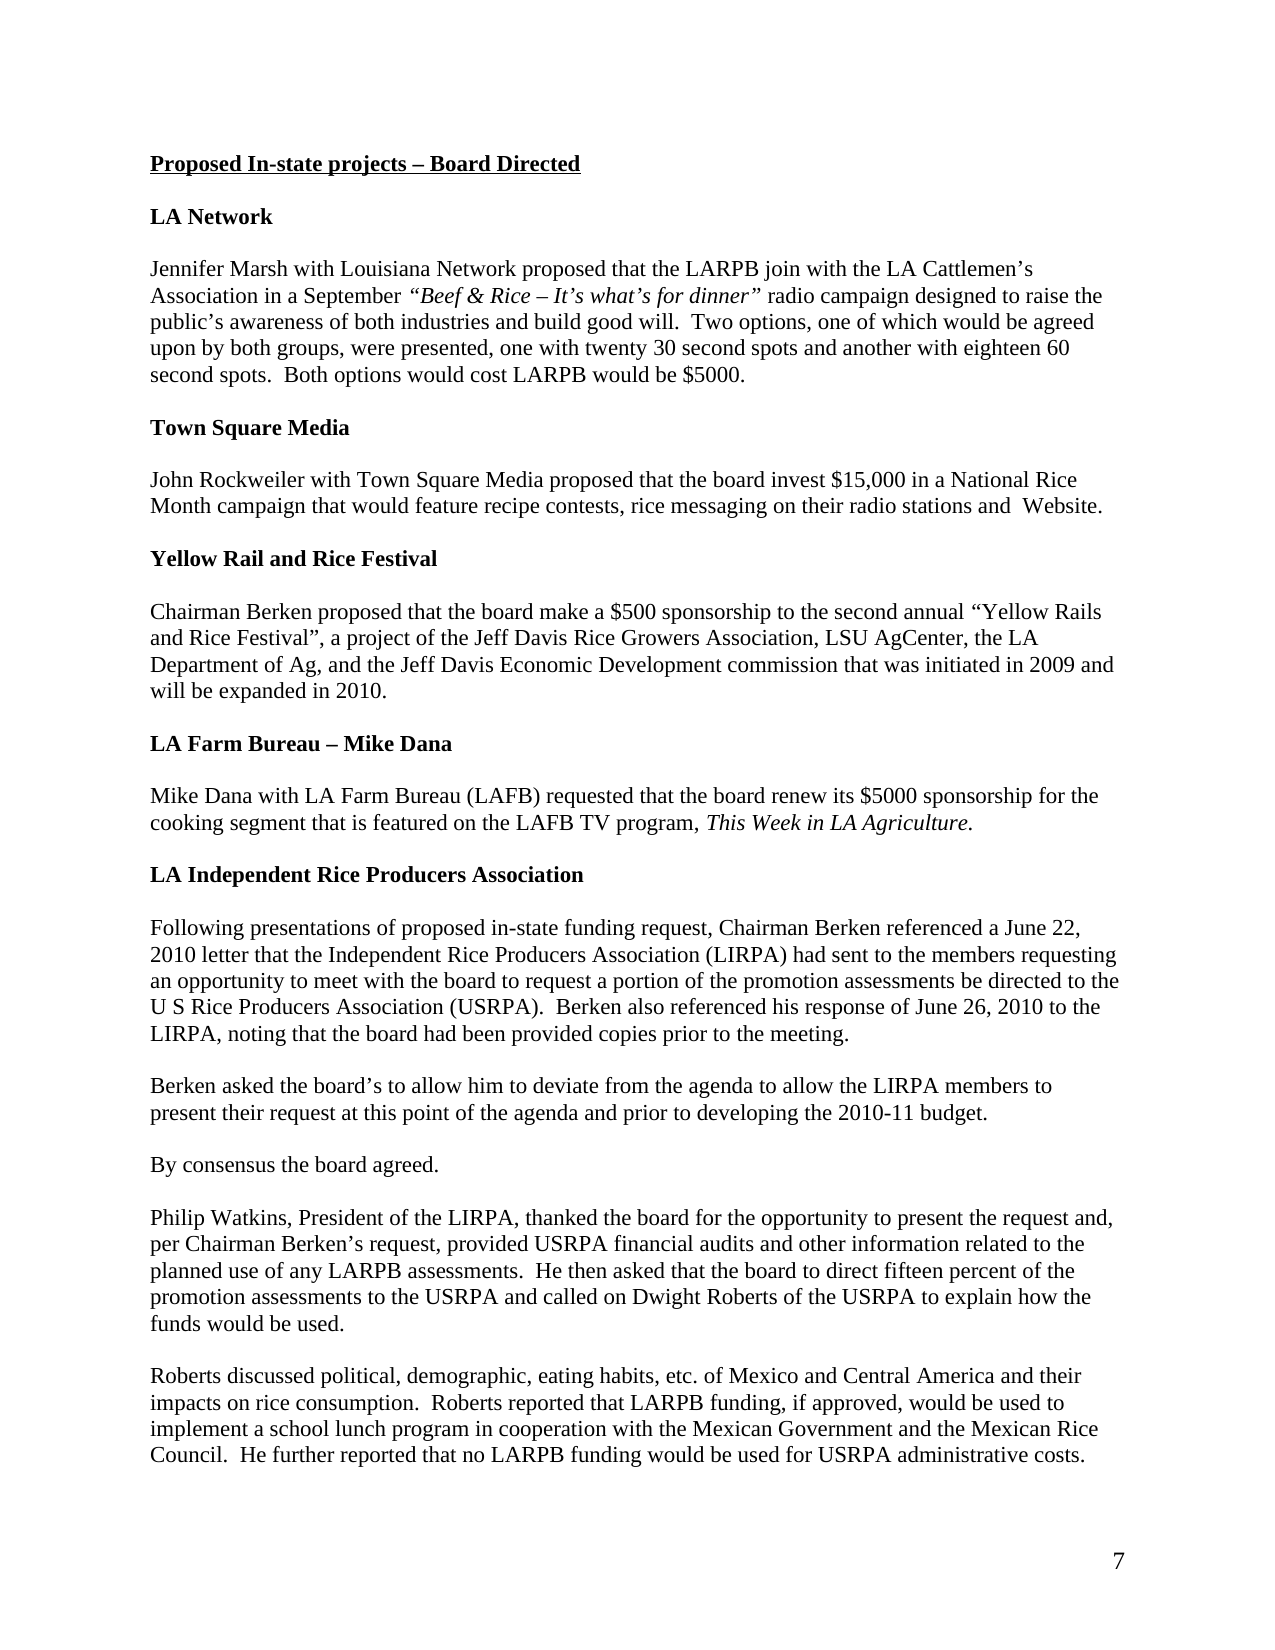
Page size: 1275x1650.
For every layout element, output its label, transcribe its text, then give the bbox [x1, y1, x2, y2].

text LA Independent Rice Producers Association [150, 862, 1125, 888]
text Chairman Berken proposed that the board make a $500 sponsorship to the second annual “Yellow Rails and Rice Festival”, a project of the Jeff Davis Rice Growers Association, LSU AgCenter, the LA Department of Ag, and the Jeff Davis Economic Development commission that was initiated in 2009 and will be expanded in 2010. [150, 598, 1125, 703]
text Following presentations of proposed in-state funding request, Chairman Berken referenced a June 22, 2010 letter that the Independent Rice Producers Association (LIRPA) had sent to the members requesting an opportunity to meet with the board to request a portion of the promotion assessments be directed to the U S Rice Producers Association (USRPA). Berken also referenced his response of June 26, 2010 to the LIRPA, noting that the board had been provided copies prior to the meeting. [150, 914, 1125, 1046]
text John Rockweiler with Town Square Media proposed that the board invest $15,000 in a National Rice Month campaign that would feature recipe contests, rice messaging on their radio stations and Website. [150, 466, 1125, 519]
text Town Square Media [150, 413, 1125, 440]
text Yellow Rail and Rice Festival [150, 545, 1125, 572]
text Roberts discussed political, demographic, eating habits, etc. of Mexico and Central America and their impacts on rice consumption. Roberts reported that LARPB funding, if approved, would be used to implement a school lunch program in cooperation with the Mexican Government and the Mexican Rice Council. He further reported that no LARPB funding would be used for USRPA administrative costs. [150, 1362, 1125, 1468]
text LA Network [150, 203, 1125, 229]
text Jennifer Marsh with Louisiana Network proposed that the LARPB join with the LA Cattlemen’s Association in a September “Beef & Rice – It’s what’s for dinner” radio campaign designed to raise the public’s awareness of both industries and build good will. Two options, one of which would be agreed upon by both groups, were presented, one with twenty 30 second spots and another with eighteen 60 second spots. Both options would cost LARPB would be $5000. [150, 255, 1125, 387]
text LA Farm Bureau – Mike Dana [150, 730, 1125, 756]
text By consensus the board agreed. [150, 1151, 1125, 1178]
text Proposed In-state projects – Board Directed [150, 150, 1125, 176]
text Berken asked the board’s to allow him to deviate from the agenda to allow the LIRPA members to present their request at this point of the agenda and prior to developing the 2010-11 budget. [150, 1072, 1125, 1125]
text Philip Watkins, President of the LIRPA, thanked the board for the opportunity to present the request and, per Chairman Berken’s request, provided USRPA financial audits and other information related to the planned use of any LARPB assessments. He then asked that the board to direct fifteen percent of the promotion assessments to the USRPA and called on Dwight Roberts of the USRPA to explain how the funds would be used. [150, 1204, 1125, 1336]
text Mike Dana with LA Farm Bureau (LAFB) requested that the board renew its $5000 sponsorship for the cooking segment that is featured on the LAFB TV program, This Week in LA Agriculture. [150, 782, 1125, 835]
